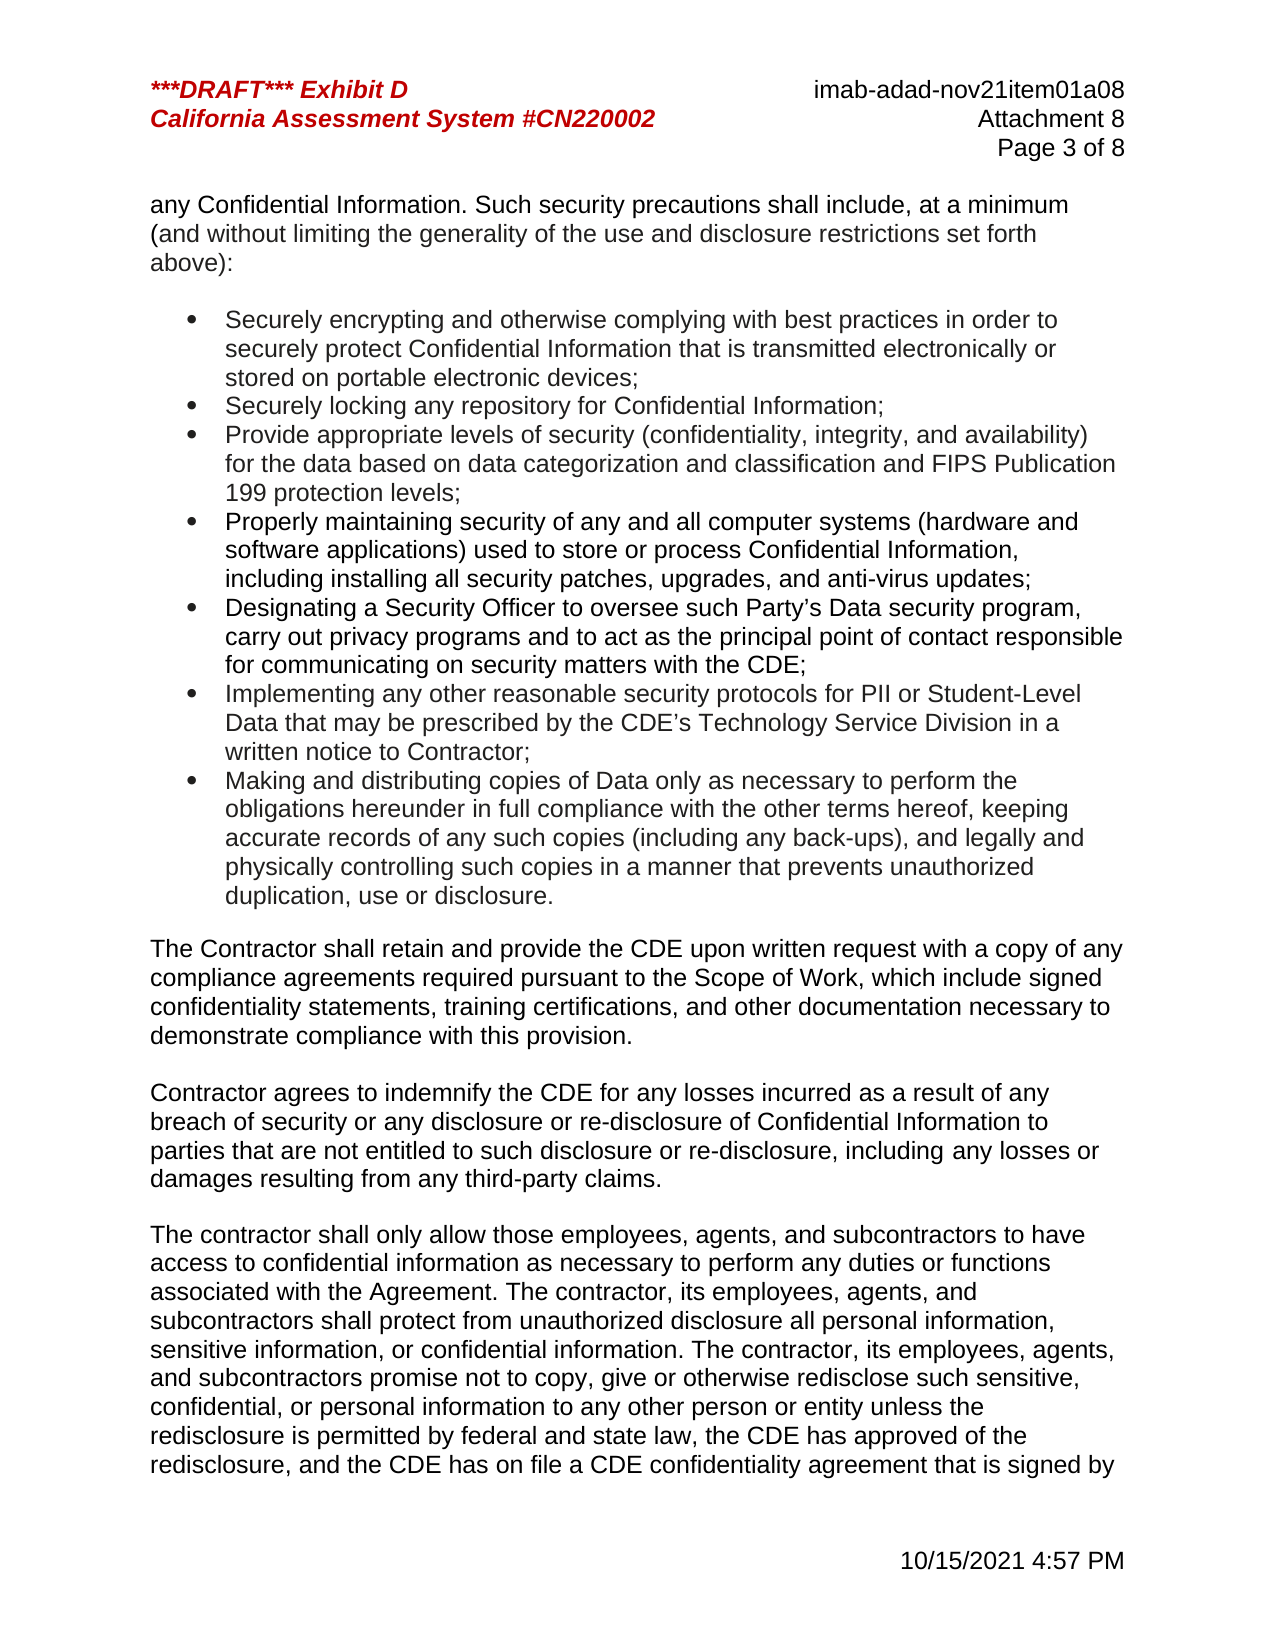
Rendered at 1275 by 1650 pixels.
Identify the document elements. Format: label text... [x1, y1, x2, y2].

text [150, 190, 1125, 276]
text The Contractor shall retain and provide the CDE upon written request with a copy of any compliance agreements required pursuant to the Scope of Work, which include signed confidentiality statements, training certifications, and other documentation necessary to demonstrate compliance with this provision. [150, 934, 1125, 1049]
list Properly maintaining security of any and all computer systems (hardware and software applications) used to store or process Confidential Information, including installing all security patches, upgrades, and anti-virus updates; [187, 507, 1125, 593]
list Designating a Security Officer to oversee such Party’s Data security program, carry out privacy programs and to act as the principal point of contact responsible for communicating on security matters with the CDE; [187, 593, 1125, 679]
list Securely encrypting and otherwise complying with best practices in order to securely protect Confidential Information that is transmitted electronically or stored on portable electronic devices; [187, 305, 1125, 391]
list Securely locking any repository for Confidential Information; [187, 391, 1125, 420]
list Implementing any other reasonable security protocols for PII or Student-Level Data that may be prescribed by the CDE’s Technology Service Division in a written notice to Contractor; [187, 679, 1125, 766]
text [150, 1219, 1125, 1478]
list Making and distributing copies of Data only as necessary to perform the obligations hereunder in full compliance with the other terms hereof, keeping accurate records of any such copies (including any back-ups), and legally and physically controlling such copies in a manner that prevents unauthorized duplication, use or disclosure. [187, 766, 1125, 909]
list Provide appropriate levels of security (confidentiality, integrity, and availability) for the data based on data categorization and classification and FIPS Publication 199 protection levels; [187, 420, 1125, 507]
text Contractor agrees to indemnify the CDE for any losses incurred as a result of any breach of security or any disclosure or re-disclosure of Confidential Information to parties that are not entitled to such disclosure or re-disclosure, including any losses or damages resulting from any third-party claims. [150, 1078, 1125, 1193]
